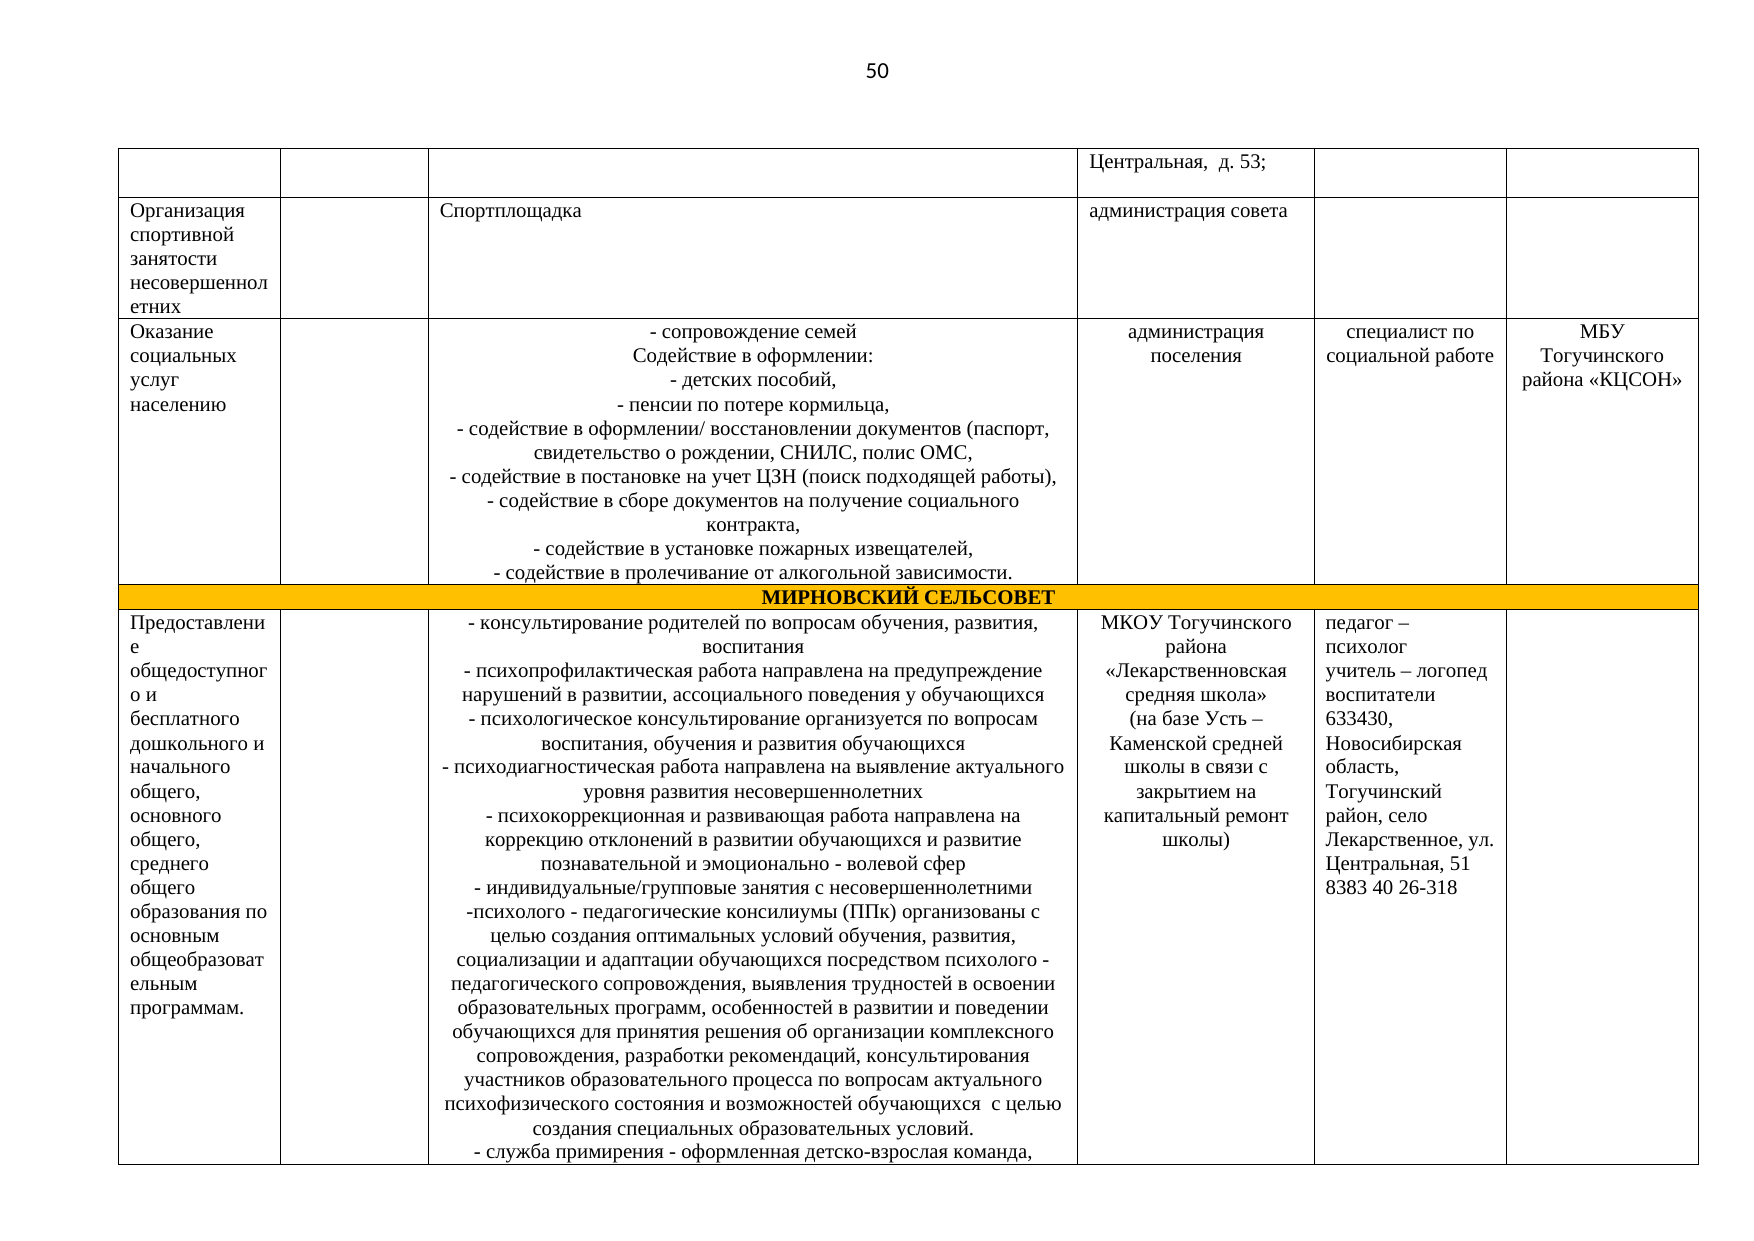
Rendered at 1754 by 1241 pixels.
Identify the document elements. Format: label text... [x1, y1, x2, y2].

table_cell [1507, 149, 1698, 197]
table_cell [429, 149, 1077, 197]
table_cell специалист по социальной работе [1315, 319, 1506, 584]
table_cell Оказание социальных услуг населению [119, 319, 280, 584]
table_cell МИРНОВСКИЙ СЕЛЬСОВЕТ [119, 585, 1698, 609]
table_cell МБУ Тогучинского района «КЦСОН» [1507, 319, 1698, 584]
table_cell [281, 198, 428, 318]
table_cell администрация совета [1078, 198, 1314, 318]
table_cell администрация поселения [1078, 319, 1314, 584]
table_cell [281, 319, 428, 584]
table_cell Организация спортивной занятости несовершеннолетних [119, 198, 280, 318]
table_cell [1507, 198, 1698, 318]
table_cell [1507, 610, 1698, 1163]
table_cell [1078, 149, 1314, 197]
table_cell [1078, 610, 1314, 1163]
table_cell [119, 610, 280, 1163]
table_cell Спортплощадка [429, 198, 1077, 318]
table_cell [281, 149, 428, 197]
table_cell [281, 610, 428, 1163]
table_cell [1315, 198, 1506, 318]
table_cell - сопровождение семей Содействие в оформлении: - детских пособий, - пенсии по потере кормильца, - содействие в оформлении/ восстановлении документов (паспорт, свидетельство о рождении, СНИЛС, полис ОМС, - содействие в постановке на учет ЦЗН (поиск подходящей работы), - содействие в сборе документов на получение социального контракта, - содействие в установке пожарных извещателей, - содействие в пролечивание от алкогольной зависимости. [429, 319, 1077, 584]
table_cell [1315, 610, 1506, 1163]
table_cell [1315, 149, 1506, 197]
